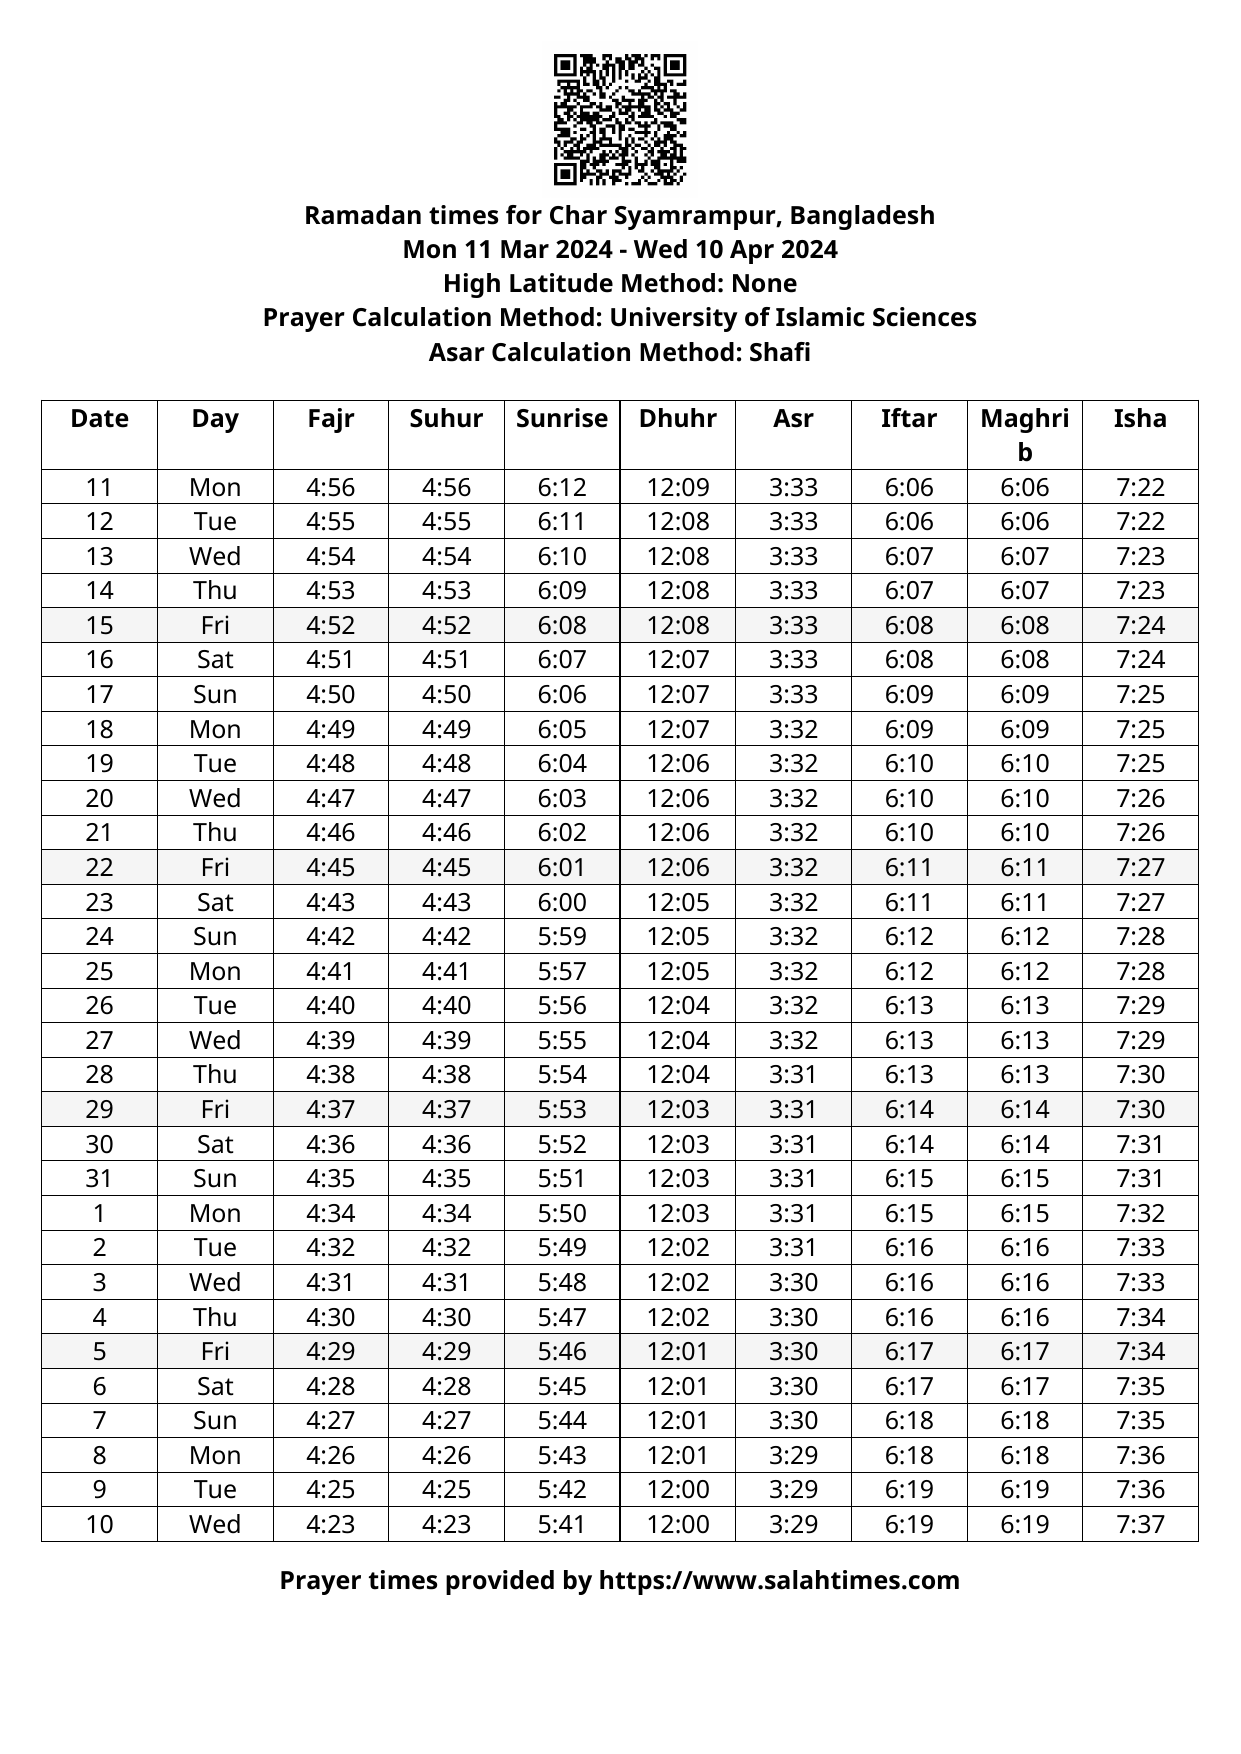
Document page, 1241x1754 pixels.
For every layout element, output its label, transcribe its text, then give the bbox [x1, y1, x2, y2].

table_cell 6:10 [968, 816, 1082, 849]
table_cell 6:15 [968, 1196, 1082, 1229]
table_cell 6:11 [852, 885, 967, 918]
table_cell 12:08 [621, 504, 735, 538]
table_cell 7:25 [1083, 677, 1198, 711]
table_cell Wed [158, 1023, 273, 1057]
table_cell 6:17 [968, 1369, 1082, 1402]
table_cell 3:30 [736, 1265, 851, 1299]
table_header Date [42, 401, 157, 469]
table_cell Mon [158, 1196, 273, 1229]
table_cell 4:36 [389, 1127, 504, 1160]
table_cell Sat [158, 1127, 273, 1160]
table_cell 7:24 [1083, 643, 1198, 676]
table_cell 12:06 [621, 816, 735, 849]
table_cell 6:09 [968, 677, 1082, 711]
table_cell 3:29 [736, 1507, 851, 1541]
table_cell 13 [42, 539, 157, 572]
table_cell 6:16 [852, 1231, 967, 1264]
table_cell 4:50 [389, 677, 504, 711]
table_cell 6:12 [505, 470, 619, 503]
text High Latitude Method: None [42, 266, 1198, 300]
table_cell 18 [42, 712, 157, 745]
table_cell 4:31 [274, 1265, 388, 1299]
table_cell 6:07 [852, 574, 967, 607]
table_cell 7:36 [1083, 1438, 1198, 1472]
table_cell 12:04 [621, 1058, 735, 1091]
table_cell 6:15 [852, 1196, 967, 1229]
table_cell 7:27 [1083, 850, 1198, 884]
table_cell 4:56 [274, 470, 388, 503]
table_cell 6:06 [852, 504, 967, 538]
table_cell 6:05 [505, 712, 619, 745]
table_cell 6:06 [852, 470, 967, 503]
table_cell 4:51 [274, 643, 388, 676]
table_cell 21 [42, 816, 157, 849]
table_cell 4:41 [389, 954, 504, 987]
table_cell 6:08 [852, 643, 967, 676]
table_cell 3:33 [736, 574, 851, 607]
table_cell 4:40 [389, 989, 504, 1022]
table_cell Tue [158, 1231, 273, 1264]
table_cell 4:43 [274, 885, 388, 918]
table_cell 7:35 [1083, 1369, 1198, 1402]
table_cell 12:03 [621, 1127, 735, 1160]
table_cell 5:57 [505, 954, 619, 987]
table_cell 5:46 [505, 1334, 619, 1368]
table_cell 4:26 [389, 1438, 504, 1472]
table_cell 5:41 [505, 1507, 619, 1541]
table_cell 4:47 [274, 781, 388, 814]
table_cell 6:06 [968, 504, 1082, 538]
table_cell 4:45 [274, 850, 388, 884]
table_cell 4:40 [274, 989, 388, 1022]
table_cell 12:03 [621, 1196, 735, 1229]
table_cell 4:46 [389, 816, 504, 849]
table_cell 4:34 [274, 1196, 388, 1229]
table_cell 5:50 [505, 1196, 619, 1229]
table_cell 12:02 [621, 1265, 735, 1299]
table_cell 4:49 [274, 712, 388, 745]
table_cell Tue [158, 504, 273, 538]
table_cell 3:32 [736, 850, 851, 884]
table_cell 12:06 [621, 781, 735, 814]
table_cell 7:34 [1083, 1300, 1198, 1333]
text Asar Calculation Method: Shafi [42, 334, 1198, 368]
table_cell 12 [42, 504, 157, 538]
table_cell 3:31 [736, 1231, 851, 1264]
table_cell 5:52 [505, 1127, 619, 1160]
table_cell 3 [42, 1265, 157, 1299]
table_cell 3:32 [736, 989, 851, 1022]
table_cell 5:56 [505, 989, 619, 1022]
table_cell 4:34 [389, 1196, 504, 1229]
table_cell 5:47 [505, 1300, 619, 1333]
table_cell 12:05 [621, 885, 735, 918]
table_cell 4:39 [389, 1023, 504, 1057]
table_cell 4:38 [389, 1058, 504, 1091]
table_cell 4:37 [389, 1092, 504, 1126]
table_cell 12:09 [621, 470, 735, 503]
table_cell 6:12 [968, 919, 1082, 953]
table_cell 7:25 [1083, 712, 1198, 745]
table_header Iftar [852, 401, 967, 469]
table_cell 28 [42, 1058, 157, 1091]
table_cell 6:13 [852, 989, 967, 1022]
table_cell 4:38 [274, 1058, 388, 1091]
table_cell 4:23 [274, 1507, 388, 1541]
table_cell 10 [42, 1507, 157, 1541]
table_cell 4 [42, 1300, 157, 1333]
table_cell 4:43 [389, 885, 504, 918]
table_cell 6:13 [852, 1058, 967, 1091]
table_cell 7:36 [1083, 1473, 1198, 1506]
text Mon 11 Mar 2024 - Wed 10 Apr 2024 [42, 232, 1198, 266]
table_cell 6:11 [968, 885, 1082, 918]
table_cell 6:10 [852, 781, 967, 814]
table_cell 4:45 [389, 850, 504, 884]
table_cell 4:26 [274, 1438, 388, 1472]
table_cell 3:33 [736, 643, 851, 676]
table_cell 4:53 [274, 574, 388, 607]
table_cell 25 [42, 954, 157, 987]
table_cell 4:47 [389, 781, 504, 814]
table_cell 6:12 [968, 954, 1082, 987]
table_cell 4:35 [389, 1161, 504, 1195]
table_cell 6:19 [968, 1473, 1082, 1506]
table_cell 7:30 [1083, 1092, 1198, 1126]
table_cell 12:01 [621, 1334, 735, 1368]
table_cell 12:00 [621, 1473, 735, 1506]
table_cell 30 [42, 1127, 157, 1160]
table_cell 6:14 [852, 1127, 967, 1160]
table_cell 6:08 [505, 608, 619, 642]
table_cell 5:44 [505, 1404, 619, 1437]
table_cell 11 [42, 470, 157, 503]
table_cell 6:16 [968, 1231, 1082, 1264]
table_cell 3:32 [736, 781, 851, 814]
table_cell Sat [158, 643, 273, 676]
table_cell 7:31 [1083, 1161, 1198, 1195]
table_cell 7:27 [1083, 885, 1198, 918]
table_cell 6:09 [505, 574, 619, 607]
table_cell 4:25 [389, 1473, 504, 1506]
table_cell 6:18 [968, 1404, 1082, 1437]
table_cell 6:07 [852, 539, 967, 572]
table_cell 5:59 [505, 919, 619, 953]
table_cell 12:03 [621, 1161, 735, 1195]
table_cell 3:31 [736, 1058, 851, 1091]
table_cell Thu [158, 1300, 273, 1333]
table_cell 7:31 [1083, 1127, 1198, 1160]
table_cell Mon [158, 1438, 273, 1472]
table_cell 4:30 [389, 1300, 504, 1333]
table_cell 6:19 [852, 1473, 967, 1506]
table_cell 6:17 [852, 1369, 967, 1402]
table_cell Thu [158, 1058, 273, 1091]
table_cell 12:07 [621, 712, 735, 745]
table_cell 24 [42, 919, 157, 953]
table_cell 17 [42, 677, 157, 711]
table_cell 31 [42, 1161, 157, 1195]
table_cell 4:48 [389, 746, 504, 780]
table_cell 3:32 [736, 1023, 851, 1057]
table_cell 4:36 [274, 1127, 388, 1160]
table_cell 3:33 [736, 608, 851, 642]
table_cell 4:55 [274, 504, 388, 538]
table_cell 6:19 [968, 1507, 1082, 1541]
table_cell 9 [42, 1473, 157, 1506]
table_cell 6:17 [968, 1334, 1082, 1368]
table_cell 5:42 [505, 1473, 619, 1506]
table_cell 7:33 [1083, 1265, 1198, 1299]
table_cell 6:14 [852, 1092, 967, 1126]
table_cell 12:04 [621, 1023, 735, 1057]
table_cell 3:31 [736, 1092, 851, 1126]
table_cell 6:09 [852, 712, 967, 745]
table_cell 7:29 [1083, 989, 1198, 1022]
table_cell 12:08 [621, 539, 735, 572]
table_cell Wed [158, 781, 273, 814]
table_cell 6:19 [852, 1507, 967, 1541]
table_cell 6:15 [852, 1161, 967, 1195]
table_cell 7:23 [1083, 574, 1198, 607]
table_cell 7:26 [1083, 816, 1198, 849]
table_cell 12:04 [621, 989, 735, 1022]
table_cell 12:01 [621, 1438, 735, 1472]
table_cell 6:14 [968, 1092, 1082, 1126]
table_cell 5:54 [505, 1058, 619, 1091]
table_cell 7:23 [1083, 539, 1198, 572]
table_cell 6:10 [968, 746, 1082, 780]
table_cell 12:07 [621, 643, 735, 676]
table_cell 5:49 [505, 1231, 619, 1264]
table_cell 12:05 [621, 954, 735, 987]
table_cell 4:51 [389, 643, 504, 676]
table_cell Mon [158, 954, 273, 987]
table_cell Tue [158, 1473, 273, 1506]
table_cell 12:07 [621, 677, 735, 711]
table_cell 7 [42, 1404, 157, 1437]
table_cell 20 [42, 781, 157, 814]
table_cell 3:32 [736, 816, 851, 849]
table_cell 12:05 [621, 919, 735, 953]
table_cell Tue [158, 989, 273, 1022]
table_cell 6:06 [968, 470, 1082, 503]
table_cell 16 [42, 643, 157, 676]
table_cell 6 [42, 1369, 157, 1402]
table_cell Mon [158, 470, 273, 503]
table_cell 7:35 [1083, 1404, 1198, 1437]
table_cell 12:01 [621, 1369, 735, 1402]
table_cell 6:09 [852, 677, 967, 711]
picture [542, 41, 699, 198]
table_cell 29 [42, 1092, 157, 1126]
table_cell 4:27 [389, 1404, 504, 1437]
table_cell 4:39 [274, 1023, 388, 1057]
table_cell Thu [158, 816, 273, 849]
table_cell 3:30 [736, 1334, 851, 1368]
table_cell 6:18 [852, 1438, 967, 1472]
table_cell 6:08 [852, 608, 967, 642]
table_cell 4:29 [274, 1334, 388, 1368]
table_cell 6:10 [852, 746, 967, 780]
table_cell 6:10 [968, 781, 1082, 814]
table_cell 4:41 [274, 954, 388, 987]
table_cell 6:16 [852, 1265, 967, 1299]
table_cell 7:22 [1083, 504, 1198, 538]
table_cell 6:13 [968, 989, 1082, 1022]
table_cell 14 [42, 574, 157, 607]
table_cell 12:06 [621, 746, 735, 780]
table_cell 5:53 [505, 1092, 619, 1126]
table_cell 6:15 [968, 1161, 1082, 1195]
table_cell 27 [42, 1023, 157, 1057]
table_cell 4:27 [274, 1404, 388, 1437]
table_cell 6:14 [968, 1127, 1082, 1160]
table_cell 6:06 [505, 677, 619, 711]
table_cell Fri [158, 608, 273, 642]
table_cell 4:52 [274, 608, 388, 642]
table_cell 4:48 [274, 746, 388, 780]
table_cell Fri [158, 850, 273, 884]
table_cell 6:13 [852, 1023, 967, 1057]
table_cell 1 [42, 1196, 157, 1229]
table_cell 6:01 [505, 850, 619, 884]
table_cell 4:46 [274, 816, 388, 849]
table_cell 5 [42, 1334, 157, 1368]
table_cell 19 [42, 746, 157, 780]
table_cell 4:56 [389, 470, 504, 503]
table_cell 6:16 [968, 1300, 1082, 1333]
table_cell 12:02 [621, 1300, 735, 1333]
table_cell 12:08 [621, 608, 735, 642]
table_cell 6:04 [505, 746, 619, 780]
table_cell 6:10 [505, 539, 619, 572]
table_header Day [158, 401, 273, 469]
table_header Dhuhr [621, 401, 735, 469]
table_cell 12:03 [621, 1092, 735, 1126]
table_cell 2 [42, 1231, 157, 1264]
table_header Suhur [389, 401, 504, 469]
table_cell 6:13 [968, 1058, 1082, 1091]
table_cell 6:18 [968, 1438, 1082, 1472]
table_cell 4:54 [274, 539, 388, 572]
table_cell 4:55 [389, 504, 504, 538]
table_header Fajr [274, 401, 388, 469]
text Prayer times provided by https://www.salahtimes.com [42, 1563, 1198, 1597]
table_cell 5:48 [505, 1265, 619, 1299]
table_cell 7:33 [1083, 1231, 1198, 1264]
text Ramadan times for Char Syamrampur, Bangladesh [42, 198, 1198, 232]
table_cell Wed [158, 1507, 273, 1541]
table_cell 6:00 [505, 885, 619, 918]
table_cell Wed [158, 539, 273, 572]
table_cell 3:30 [736, 1300, 851, 1333]
table_cell 4:30 [274, 1300, 388, 1333]
table_cell 7:30 [1083, 1058, 1198, 1091]
table_cell 4:29 [389, 1334, 504, 1368]
table_cell 7:24 [1083, 608, 1198, 642]
table_cell 6:11 [968, 850, 1082, 884]
table_cell 5:43 [505, 1438, 619, 1472]
table_cell 3:32 [736, 712, 851, 745]
table_cell 3:30 [736, 1369, 851, 1402]
table_cell 3:32 [736, 746, 851, 780]
table_cell 4:42 [389, 919, 504, 953]
table_cell 6:08 [968, 643, 1082, 676]
table_cell 6:08 [968, 608, 1082, 642]
table_cell Sun [158, 1404, 273, 1437]
table_cell 3:33 [736, 539, 851, 572]
table_cell 3:32 [736, 885, 851, 918]
table_cell 6:18 [852, 1404, 967, 1437]
table_cell 4:23 [389, 1507, 504, 1541]
table_cell 7:32 [1083, 1196, 1198, 1229]
table_cell 7:37 [1083, 1507, 1198, 1541]
table_cell Fri [158, 1334, 273, 1368]
table_cell 6:12 [852, 954, 967, 987]
table_cell 4:42 [274, 919, 388, 953]
table_cell Sun [158, 919, 273, 953]
table_header Sunrise [505, 401, 619, 469]
table_cell 5:55 [505, 1023, 619, 1057]
table_cell 7:34 [1083, 1334, 1198, 1368]
table_cell 6:11 [505, 504, 619, 538]
table_cell 3:31 [736, 1161, 851, 1195]
table_header Isha [1083, 401, 1198, 469]
table_cell Sun [158, 677, 273, 711]
table_cell 22 [42, 850, 157, 884]
table_cell 12:06 [621, 850, 735, 884]
table_cell 7:28 [1083, 919, 1198, 953]
table_cell 4:28 [274, 1369, 388, 1402]
table_cell Sat [158, 1369, 273, 1402]
table_cell 7:25 [1083, 746, 1198, 780]
table_cell 7:29 [1083, 1023, 1198, 1057]
table_header Maghrib [968, 401, 1082, 469]
table_cell 4:32 [389, 1231, 504, 1264]
table_cell 12:08 [621, 574, 735, 607]
table_cell 7:26 [1083, 781, 1198, 814]
table_cell 4:28 [389, 1369, 504, 1402]
table_cell 6:16 [968, 1265, 1082, 1299]
table_cell 4:25 [274, 1473, 388, 1506]
table_cell 6:17 [852, 1334, 967, 1368]
table_cell 15 [42, 608, 157, 642]
table_cell 4:53 [389, 574, 504, 607]
table_cell 4:31 [389, 1265, 504, 1299]
table_cell 6:07 [968, 539, 1082, 572]
table_cell 5:51 [505, 1161, 619, 1195]
table_cell 4:49 [389, 712, 504, 745]
table_cell 4:37 [274, 1092, 388, 1126]
table_cell 3:29 [736, 1438, 851, 1472]
table_cell Mon [158, 712, 273, 745]
table_cell 12:01 [621, 1404, 735, 1437]
table_cell 4:52 [389, 608, 504, 642]
table_cell 12:02 [621, 1231, 735, 1264]
table_cell 6:07 [968, 574, 1082, 607]
table_cell 4:35 [274, 1161, 388, 1195]
table_header Asr [736, 401, 851, 469]
table_cell 5:45 [505, 1369, 619, 1402]
table_cell 4:54 [389, 539, 504, 572]
table_cell 3:29 [736, 1473, 851, 1506]
table_cell 6:13 [968, 1023, 1082, 1057]
table_cell 12:00 [621, 1507, 735, 1541]
table_cell Sat [158, 885, 273, 918]
table_cell 3:33 [736, 470, 851, 503]
table_cell Tue [158, 746, 273, 780]
table_cell 6:09 [968, 712, 1082, 745]
table_cell 7:22 [1083, 470, 1198, 503]
table_cell 6:02 [505, 816, 619, 849]
table_cell 8 [42, 1438, 157, 1472]
table_cell 3:32 [736, 954, 851, 987]
table_cell 3:31 [736, 1127, 851, 1160]
table_cell 6:16 [852, 1300, 967, 1333]
text Prayer Calculation Method: University of Islamic Sciences [42, 300, 1198, 334]
table_cell 6:12 [852, 919, 967, 953]
table_cell 6:10 [852, 816, 967, 849]
table_cell 3:30 [736, 1404, 851, 1437]
table_cell 23 [42, 885, 157, 918]
table_cell Fri [158, 1092, 273, 1126]
table_cell 6:07 [505, 643, 619, 676]
table_cell Sun [158, 1161, 273, 1195]
table_cell 3:31 [736, 1196, 851, 1229]
table_cell 4:50 [274, 677, 388, 711]
table_cell 7:28 [1083, 954, 1198, 987]
table_cell 3:33 [736, 677, 851, 711]
table_cell 4:32 [274, 1231, 388, 1264]
table_cell Thu [158, 574, 273, 607]
table_cell 3:32 [736, 919, 851, 953]
table_cell Wed [158, 1265, 273, 1299]
table_cell 3:33 [736, 504, 851, 538]
table_cell 6:03 [505, 781, 619, 814]
table_cell 6:11 [852, 850, 967, 884]
table_cell 26 [42, 989, 157, 1022]
